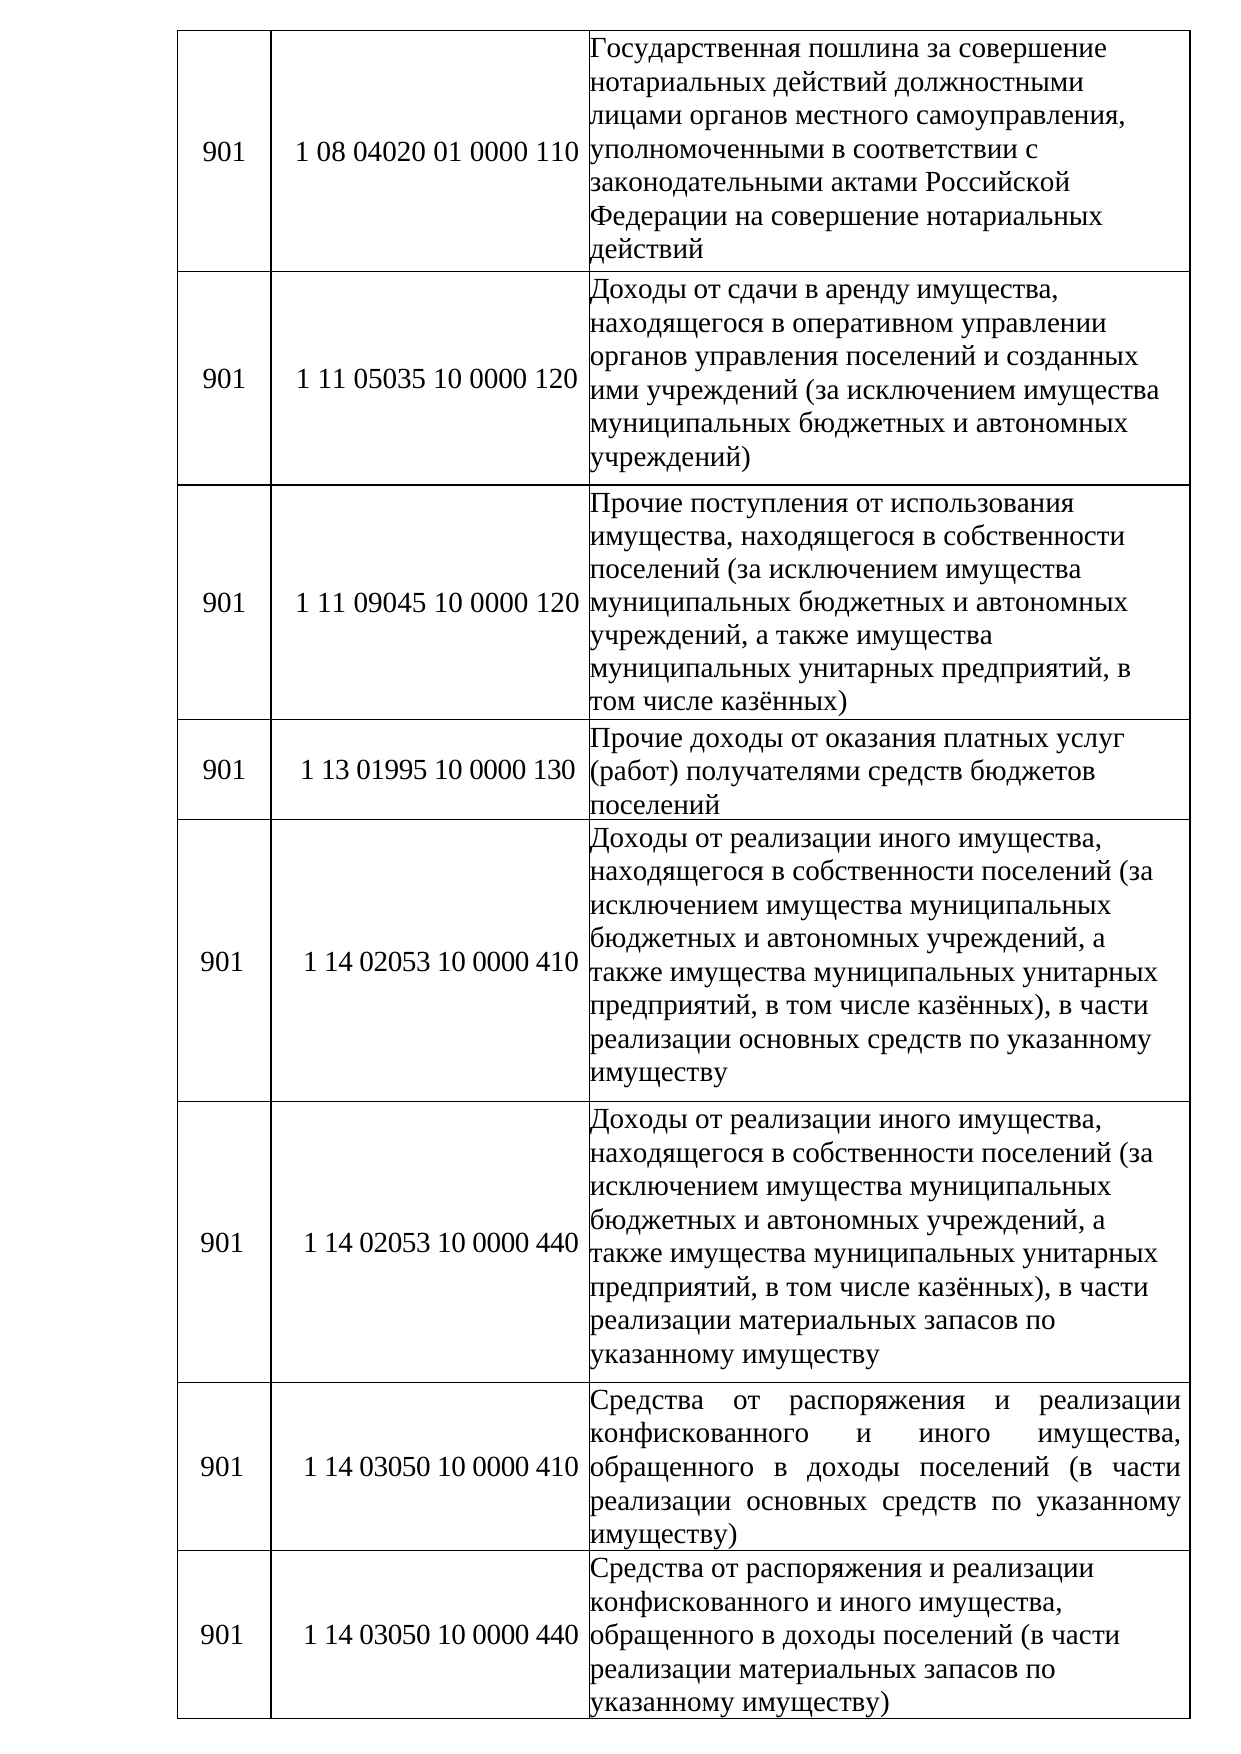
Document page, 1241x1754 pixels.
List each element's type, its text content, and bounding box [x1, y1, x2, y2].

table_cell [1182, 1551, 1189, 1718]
table_cell 901 [178, 272, 270, 484]
table_cell 901 [178, 1551, 270, 1718]
table_cell Доходы от сдачи в аренду имущества, находящегося в оперативном управлении органов управления поселений и созданных ими учреждений (за исключением имущества муниципальных бюджетных и автономных учреждений) [590, 272, 1189, 484]
table_cell 901 [178, 1102, 270, 1382]
table_cell 901 [178, 31, 270, 271]
table_cell 901 [178, 820, 270, 1101]
table_cell 901 [178, 720, 270, 819]
table_cell Государственная пошлина за совершение нотариальных действий должностными лицами органов местного самоуправления, уполномоченными в соответствии с законодательными актами Российской Федерации на совершение нотариальных действий [590, 31, 1189, 271]
table_cell 1 08 04020 01 0000 110 [272, 31, 589, 271]
table_cell 1 11 09045 10 0000 120 [272, 486, 589, 718]
table_cell Доходы от реализации иного имущества, находящегося в собственности поселений (за исключением имущества муниципальных бюджетных и автономных учреждений, а также имущества муниципальных унитарных предприятий, в том числе казённых), в части реализации основных средств по указанному имуществу [590, 820, 1189, 1101]
table_cell 1 14 02053 10 0000 410 [272, 820, 589, 1101]
table_cell 1 14 03050 10 0000 440 [272, 1551, 589, 1718]
table_cell Прочие доходы от оказания платных услуг (работ) получателями средств бюджетов поселений [590, 720, 1189, 819]
table_cell 901 [178, 1383, 270, 1550]
table_cell 1 11 05035 10 0000 120 [272, 272, 589, 484]
table_cell 1 14 03050 10 0000 410 [272, 1383, 589, 1550]
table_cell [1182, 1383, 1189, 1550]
table_cell Прочие поступления от использования имущества, находящегося в собственности поселений (за исключением имущества муниципальных бюджетных и автономных учреждений, а также имущества муниципальных унитарных предприятий, в том числе казённых) [590, 486, 1189, 718]
table_cell Доходы от реализации иного имущества, находящегося в собственности поселений (за исключением имущества муниципальных бюджетных и автономных учреждений, а также имущества муниципальных унитарных предприятий, в том числе казённых), в части реализации материальных запасов по указанному имуществу [590, 1102, 1189, 1382]
table_cell 1 13 01995 10 0000 130 [272, 720, 589, 819]
table_cell 1 14 02053 10 0000 440 [272, 1102, 589, 1382]
table_cell 901 [178, 486, 270, 718]
